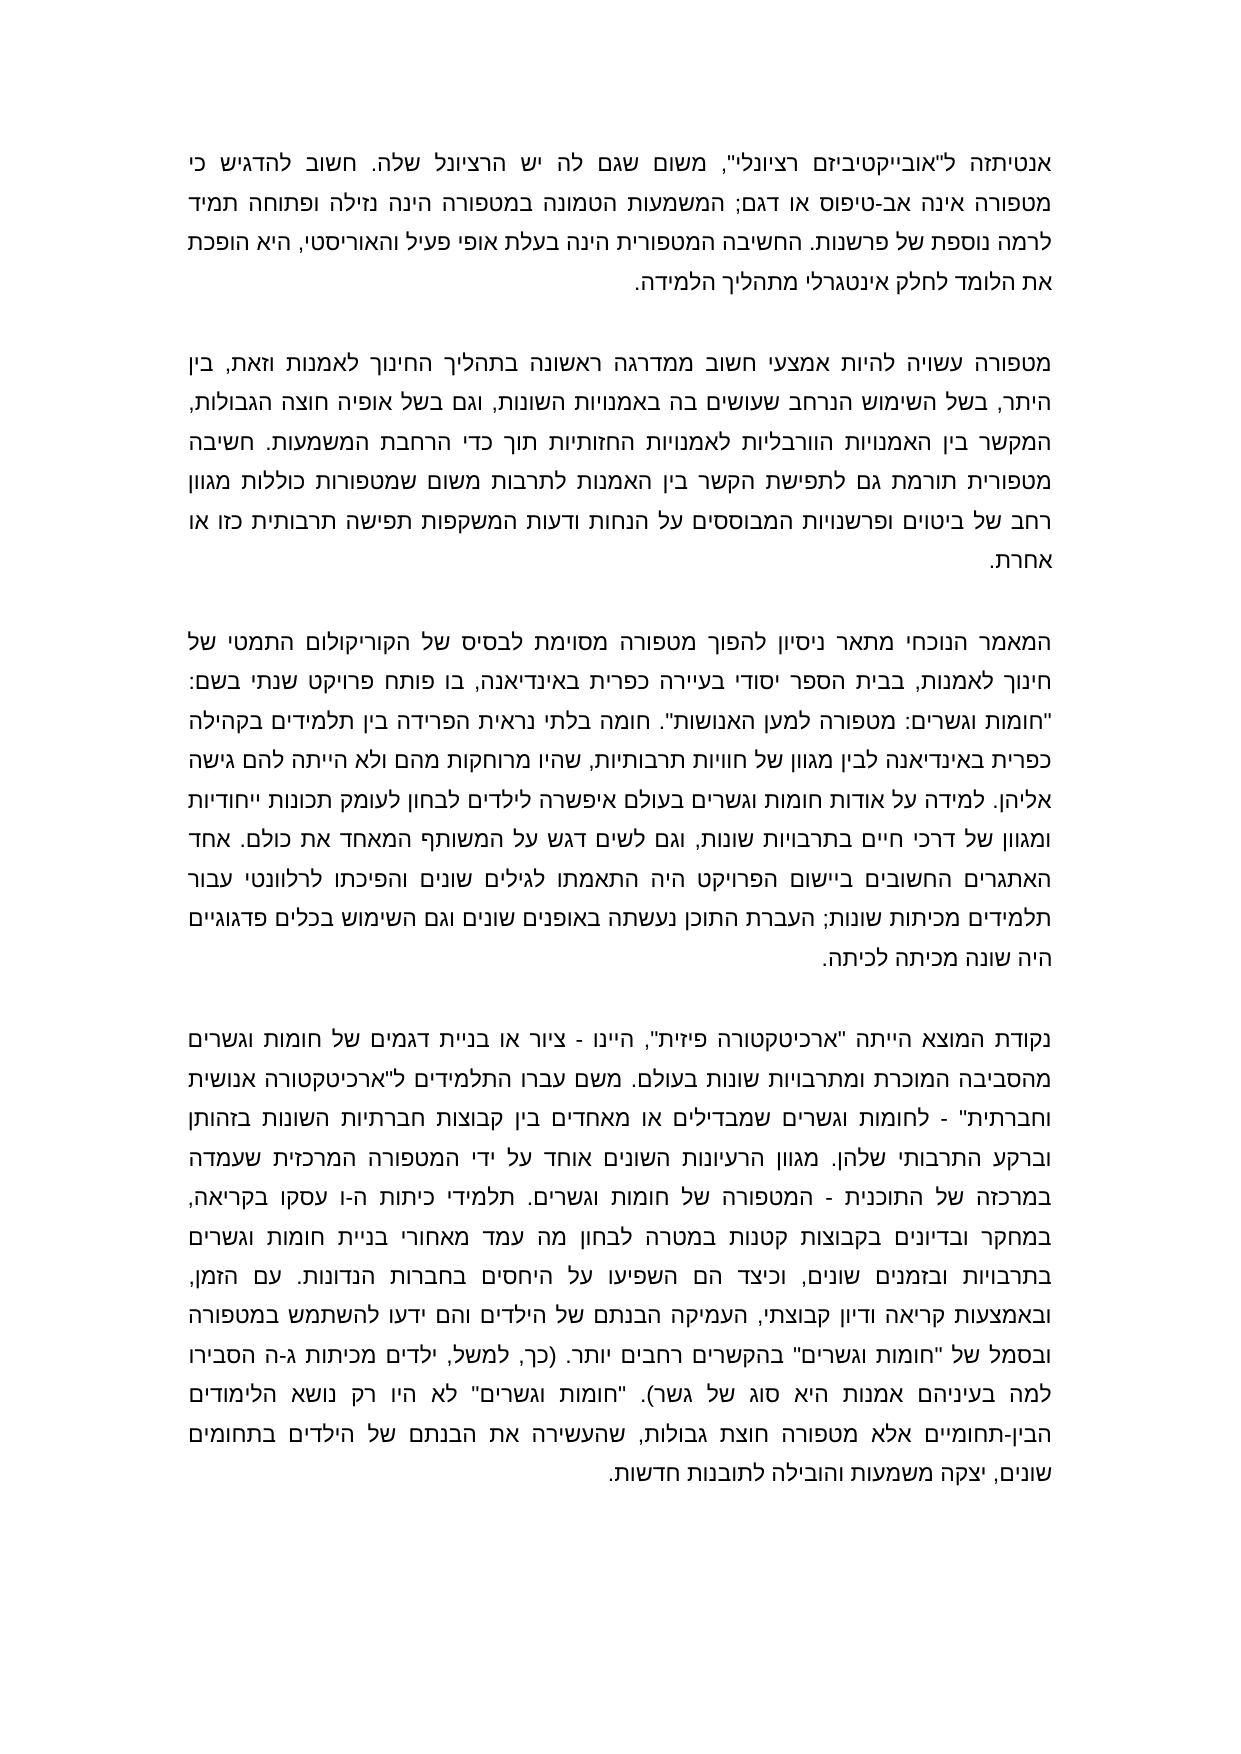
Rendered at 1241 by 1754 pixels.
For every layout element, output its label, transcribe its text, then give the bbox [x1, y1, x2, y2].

text נקודת המוצא הייתה "ארכיטקטורה פיזית", היינו - ציור או בניית דגמים של חומות וגשרים מהסביבה המוכרת ומתרבויות שונות בעולם. משם עברו התלמידים ל"ארכיטקטורה אנושית וחברתית" - לחומות וגשרים שמבדילים או מאחדים בין קבוצות חברתיות השונות בזהותן וברקע התרבותי שלהן. מגוון הרעיונות השונים אוחד על ידי המטפורה המרכזית שעמדה במרכזה של התוכנית - המטפורה של חומות וגשרים. תלמידי כיתות ה-ו עסקו בקריאה, במחקר ובדיונים בקבוצות קטנות במטרה לבחון מה עמד מאחורי בניית חומות וגשרים בתרבויות ובזמנים שונים, וכיצד הם השפיעו על היחסים בחברות הנדונות. עם הזמן, ובאמצעות קריאה ודיון קבוצתי, העמיקה הבנתם של הילדים והם ידעו להשתמש במטפורה ובסמל של "חומות וגשרים" בהקשרים רחבים יותר. (כך, למשל, ילדים מכיתות ג-ה הסבירו למה בעיניהם אמנות היא סוג של גשר). "חומות וגשרים" לא היו רק נושא הלימודים הבין-תחומיים אלא מטפורה חוצת גבולות, שהעשירה את הבנתם של הילדים בתחומים שונים, יצקה משמעות והובילה לתובנות חדשות. [187, 1026, 1053, 1487]
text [187, 150, 1053, 295]
text המאמר הנוכחי מתאר ניסיון להפוך מטפורה מסוימת לבסיס של הקוריקולום התמטי של חינוך לאמנות, בבית הספר יסודי בעיירה כפרית באינדיאנה, בו פותח פרויקט שנתי בשם: "חומות וגשרים: מטפורה למען האנושות". חומה בלתי נראית הפרידה בין תלמידים בקהילה כפרית באינדיאנה לבין מגוון של חוויות תרבותיות, שהיו מרוחקות מהם ולא הייתה להם גישה אליהן. למידה על אודות חומות וגשרים בעולם איפשרה לילדים לבחון לעומק תכונות ייחודיות ומגוון של דרכי חיים בתרבויות שונות, וגם לשים דגש על המשותף המאחד את כולם. אחד האתגרים החשובים ביישום הפרויקט היה התאמתו לגילים שונים והפיכתו לרלוונטי עבור תלמידים מכיתות שונות; העברת התוכן נעשתה באופנים שונים וגם השימוש בכלים פדגוגיים היה שונה מכיתה לכיתה. [187, 629, 1053, 971]
text מטפורה עשויה להיות אמצעי חשוב ממדרגה ראשונה בתהליך החינוך לאמנות וזאת, בין היתר, בשל השימוש הנרחב שעושים בה באמנויות השונות, וגם בשל אופיה חוצה הגבולות, המקשר בין האמנויות הוורבליות לאמנויות החזותיות תוך כדי הרחבת המשמעות. חשיבה מטפורית תורמת גם לתפישת הקשר בין האמנות לתרבות משום שמטפורות כוללות מגוון רחב של ביטוים ופרשנויות המבוססים על הנחות ודעות המשקפות תפישה תרבותית כזו או אחרת. [187, 350, 1053, 574]
